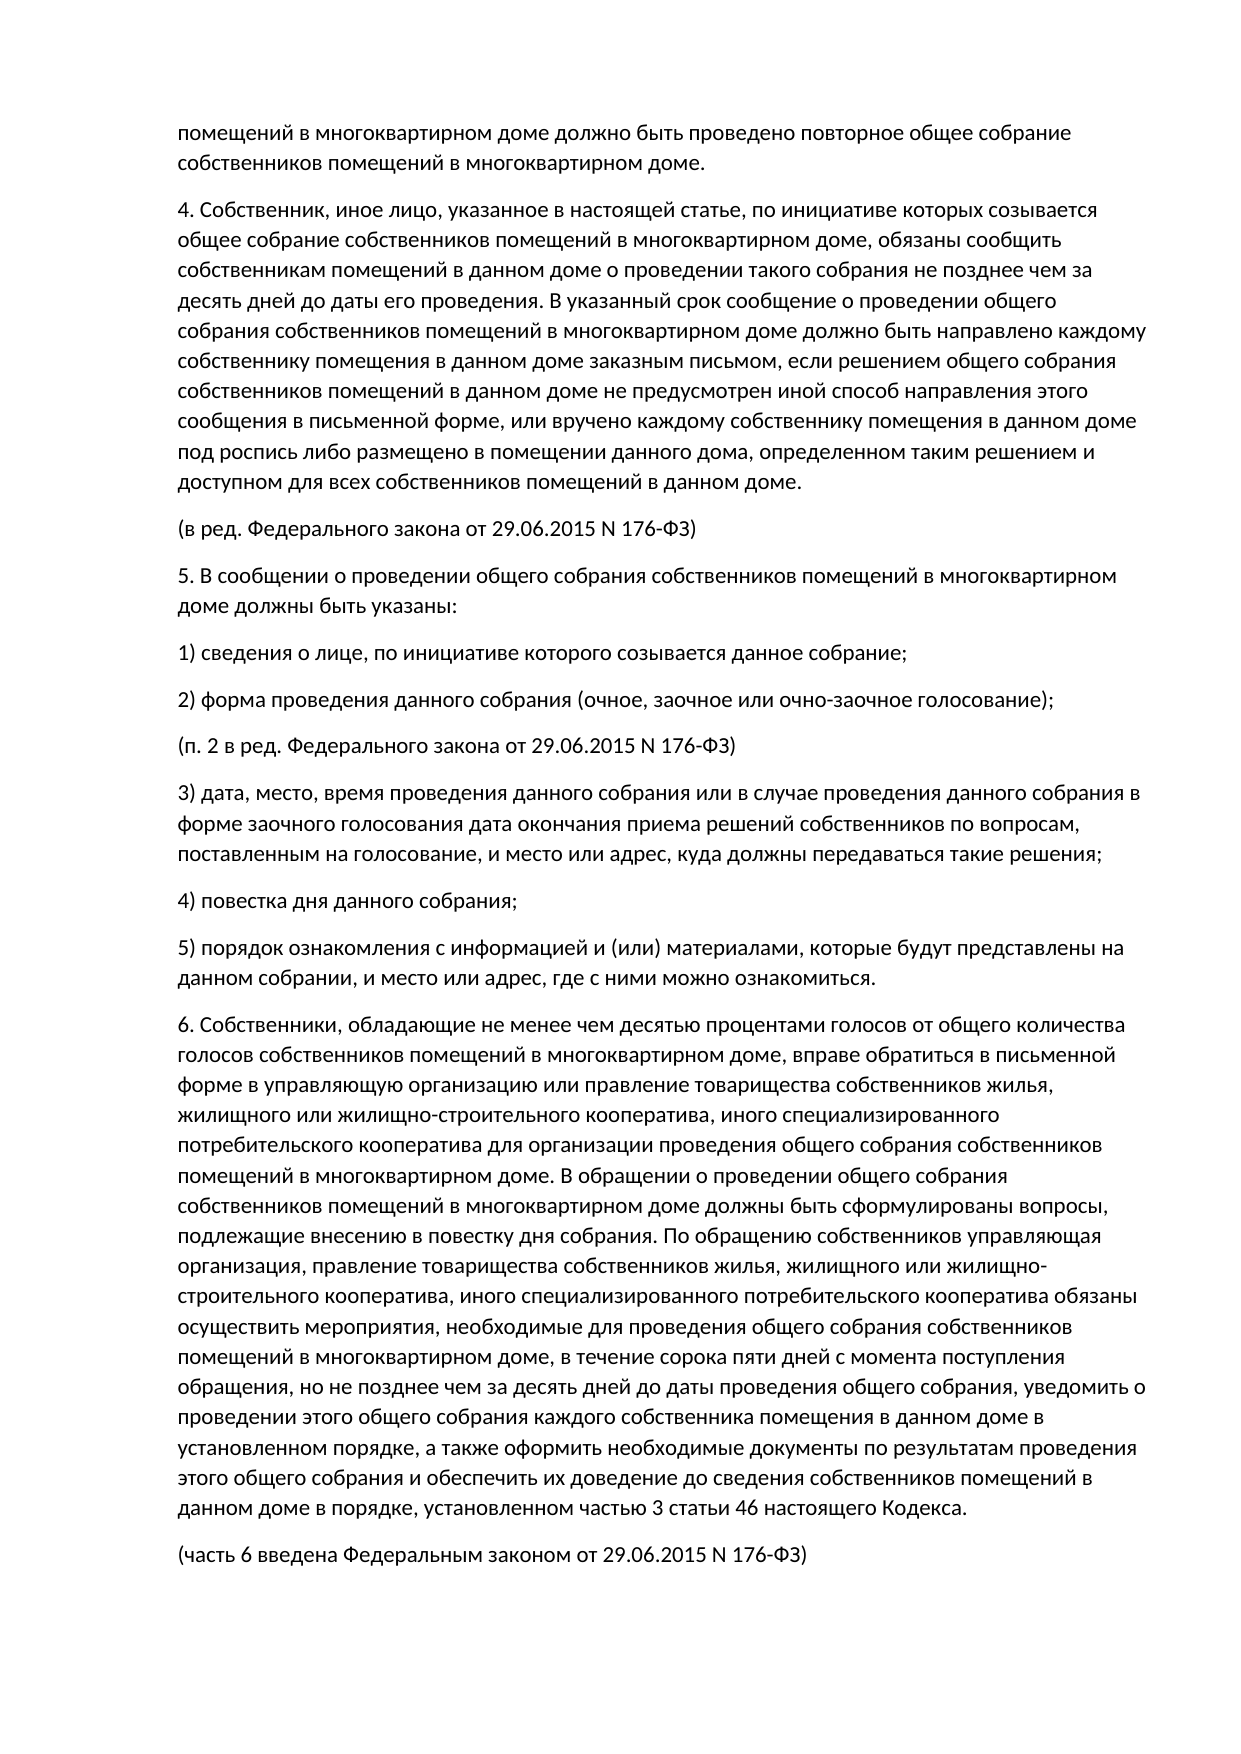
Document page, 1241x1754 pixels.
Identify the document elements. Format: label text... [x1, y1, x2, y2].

text 2) форма проведения данного собрания (очное, заочное или очно-заочное голосование); [177, 685, 1152, 713]
text 3) дата, место, время проведения данного собрания или в случае проведения данного собрания в форме заочного голосования дата окончания приема решений собственников по вопросам, поставленным на голосование, и место или адрес, куда должны передаваться такие решения; [177, 778, 1152, 867]
text (в ред. Федерального закона от 29.06.2015 N 176-ФЗ) [177, 514, 1152, 542]
text 5) порядок ознакомления с информацией и (или) материалами, которые будут представлены на данном собрании, и место или адрес, где с ними можно ознакомиться. [177, 933, 1152, 991]
text 1) сведения о лице, по инициативе которого созывается данное собрание; [177, 638, 1152, 666]
text 4. Собственник, иное лицо, указанное в настоящей статье, по инициативе которых созывается общее собрание собственников помещений в многоквартирном доме, обязаны сообщить собственникам помещений в данном доме о проведении такого собрания не позднее чем за десять дней до даты его проведения. В указанный срок сообщение о проведении общего собрания собственников помещений в многоквартирном доме должно быть направлено каждому собственнику помещения в данном доме заказным письмом, если решением общего собрания собственников помещений в данном доме не предусмотрен иной способ направления этого сообщения в письменной форме, или вручено каждому собственнику помещения в данном доме под роспись либо размещено в помещении данного дома, определенном таким решением и доступном для всех собственников помещений в данном доме. [177, 195, 1152, 495]
text 6. Собственники, обладающие не менее чем десятью процентами голосов от общего количества голосов собственников помещений в многоквартирном доме, вправе обратиться в письменной форме в управляющую организацию или правление товарищества собственников жилья, жилищного или жилищно-строительного кооператива, иного специализированного потребительского кооператива для организации проведения общего собрания собственников помещений в многоквартирном доме. В обращении о проведении общего собрания собственников помещений в многоквартирном доме должны быть сформулированы вопросы, подлежащие внесению в повестку дня собрания. По обращению собственников управляющая организация, правление товарищества собственников жилья, жилищного или жилищно-строительного кооператива, иного специализированного потребительского кооператива обязаны осуществить мероприятия, необходимые для проведения общего собрания собственников помещений в многоквартирном доме, в течение сорока пяти дней с момента поступления обращения, но не позднее чем за десять дней до даты проведения общего собрания, уведомить о проведении этого общего собрания каждого собственника помещения в данном доме в установленном порядке, а также оформить необходимые документы по результатам проведения этого общего собрания и обеспечить их доведение до сведения собственников помещений в данном доме в порядке, установленном частью 3 статьи 46 настоящего Кодекса. [177, 1010, 1152, 1521]
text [177, 118, 1152, 176]
text (п. 2 в ред. Федерального закона от 29.06.2015 N 176-ФЗ) [177, 732, 1152, 760]
text 5. В сообщении о проведении общего собрания собственников помещений в многоквартирном доме должны быть указаны: [177, 561, 1152, 619]
text (часть 6 введена Федеральным законом от 29.06.2015 N 176-ФЗ) [177, 1540, 1152, 1568]
text 4) повестка дня данного собрания; [177, 886, 1152, 914]
